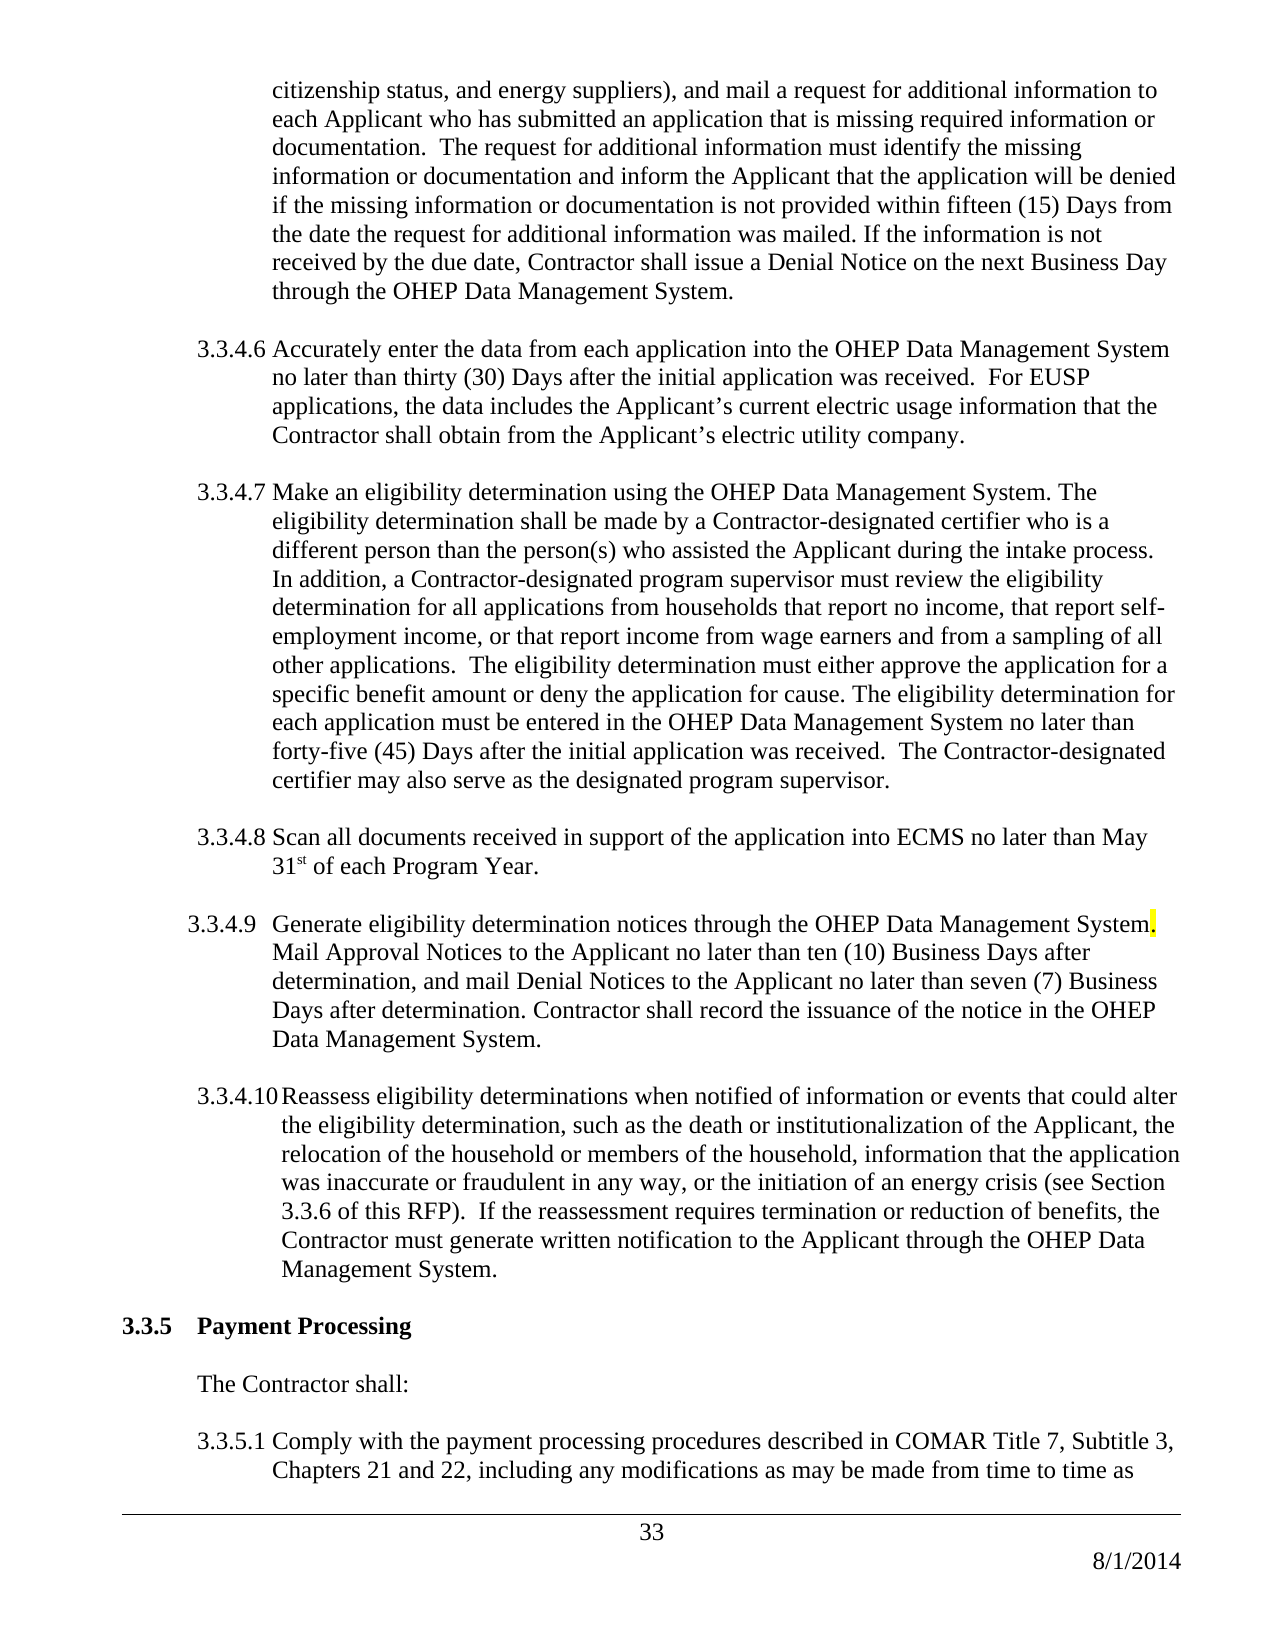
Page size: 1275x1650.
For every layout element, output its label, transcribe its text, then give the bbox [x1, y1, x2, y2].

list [197, 75, 1181, 305]
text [197, 1426, 1181, 1484]
list Generate eligibility determination notices through the OHEP Data Management System. Mail Approval Notices to the Applicant no later than ten (10) Business Days after determination, and mail Denial Notices to the Applicant no later than seven (7) Business Days after determination. Contractor shall record the issuance of the notice in the OHEP Data Management System. [187, 909, 1181, 1052]
list Accurately enter the data from each application into the OHEP Data Management System no later than thirty (30) Days after the initial application was received. For EUSP applications, the data includes the Applicant’s current electric usage information that the Contractor shall obtain from the Applicant’s electric utility company. [197, 334, 1181, 449]
list Make an eligibility determination using the OHEP Data Management System. The eligibility determination shall be made by a Contractor-designated certifier who is a different person than the person(s) who assisted the Applicant during the intake process. In addition, a Contractor-designated program supervisor must review the eligibility determination for all applications from households that report no income, that report self-employment income, or that report income from wage earners and from a sampling of all other applications. The eligibility determination must either approve the application for a specific benefit amount or deny the application for cause. The eligibility determination for each application must be entered in the OHEP Data Management System no later than forty-five (45) Days after the initial application was received. The Contractor-designated certifier may also serve as the designated program supervisor. [197, 477, 1181, 794]
text 3.3.5 Payment Processing [122, 1311, 1181, 1340]
list The Contractor shall: [197, 1369, 1181, 1397]
list Scan all documents received in support of the application into ECMS no later than May 31st of each Program Year. [197, 822, 1181, 880]
list Reassess eligibility determinations when notified of information or events that could alter the eligibility determination, such as the death or institutionalization of the Applicant, the relocation of the household or members of the household, information that the application was inaccurate or fraudulent in any way, or the initiation of an energy crisis (see Section 3.3.6 of this RFP). If the reassessment requires termination or reduction of benefits, the Contractor must generate written notification to the Applicant through the OHEP Data Management System. [197, 1081, 1181, 1282]
